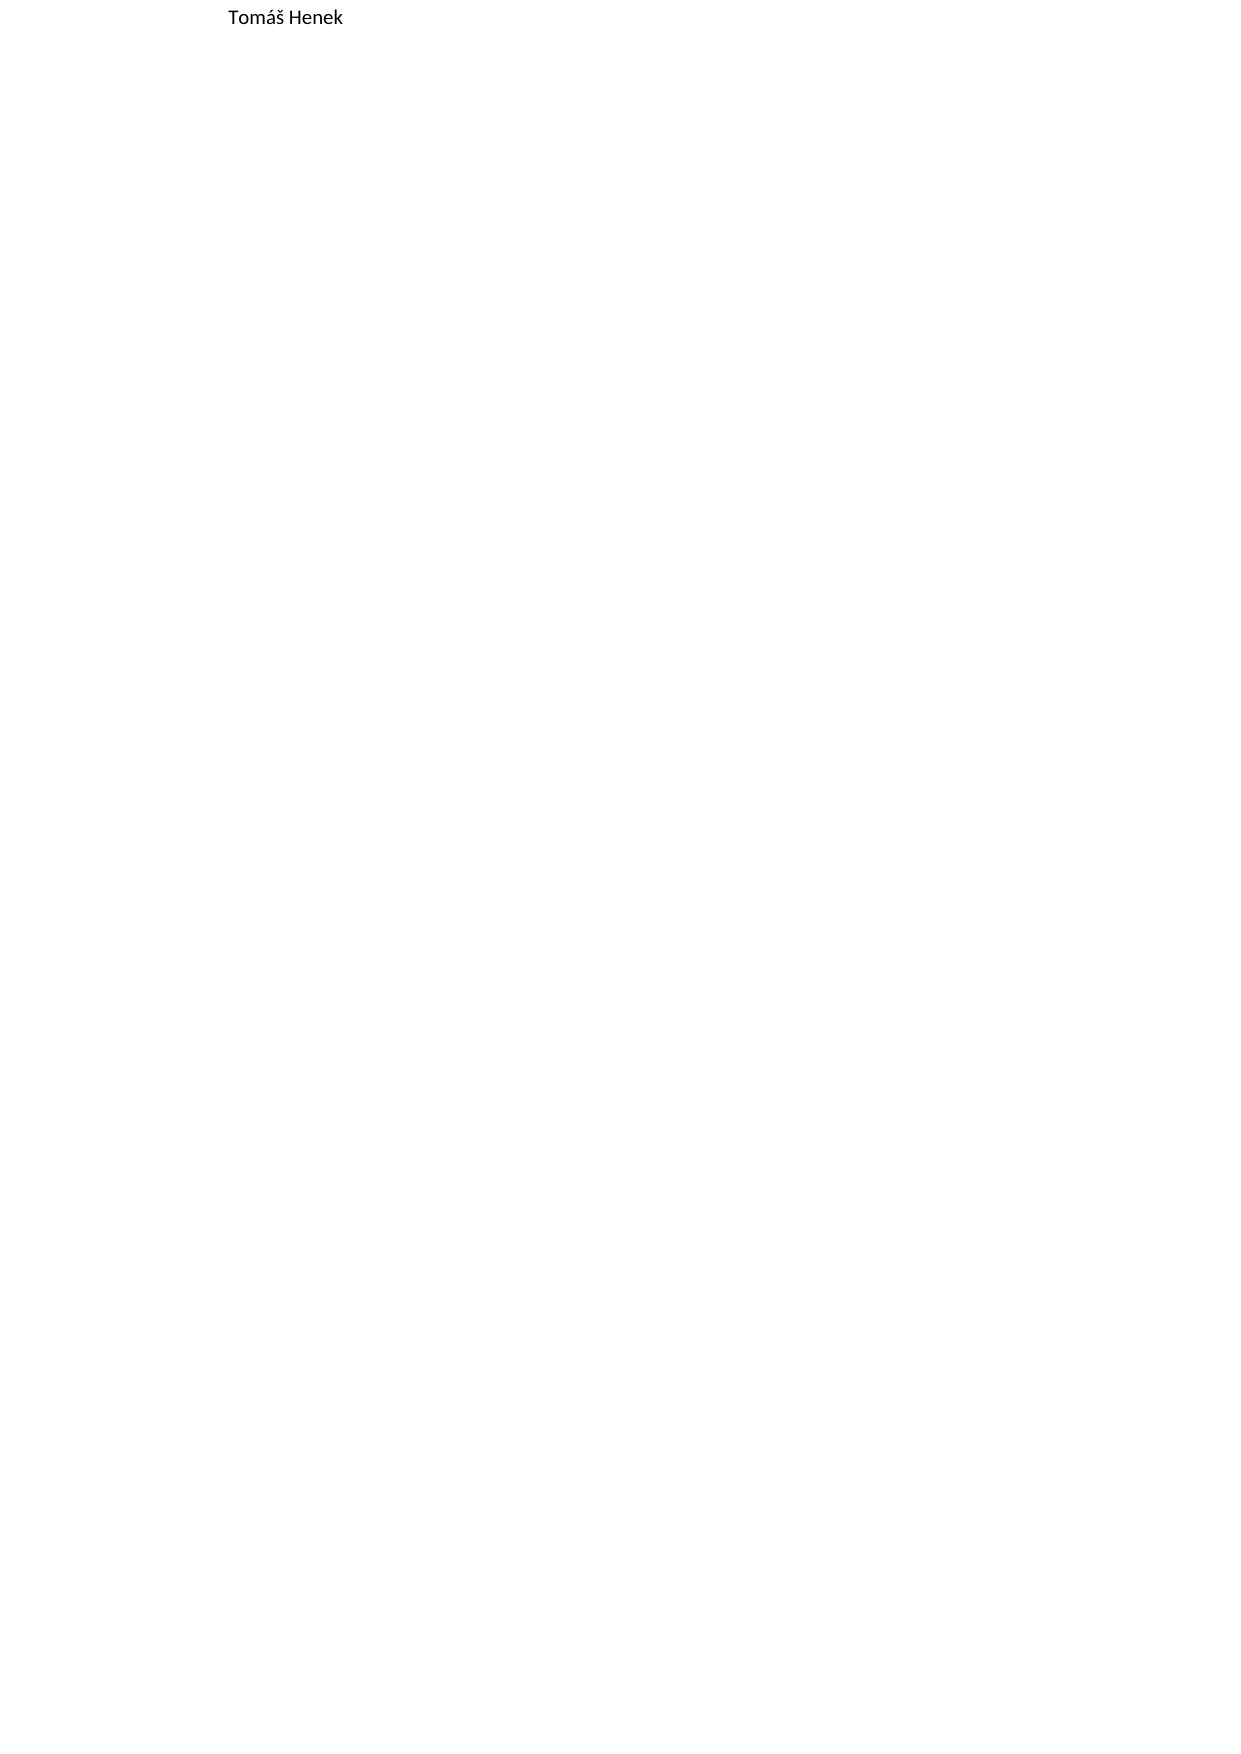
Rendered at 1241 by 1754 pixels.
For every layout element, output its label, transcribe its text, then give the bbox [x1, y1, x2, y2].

text Tomáš Henek [191, 0, 1240, 30]
